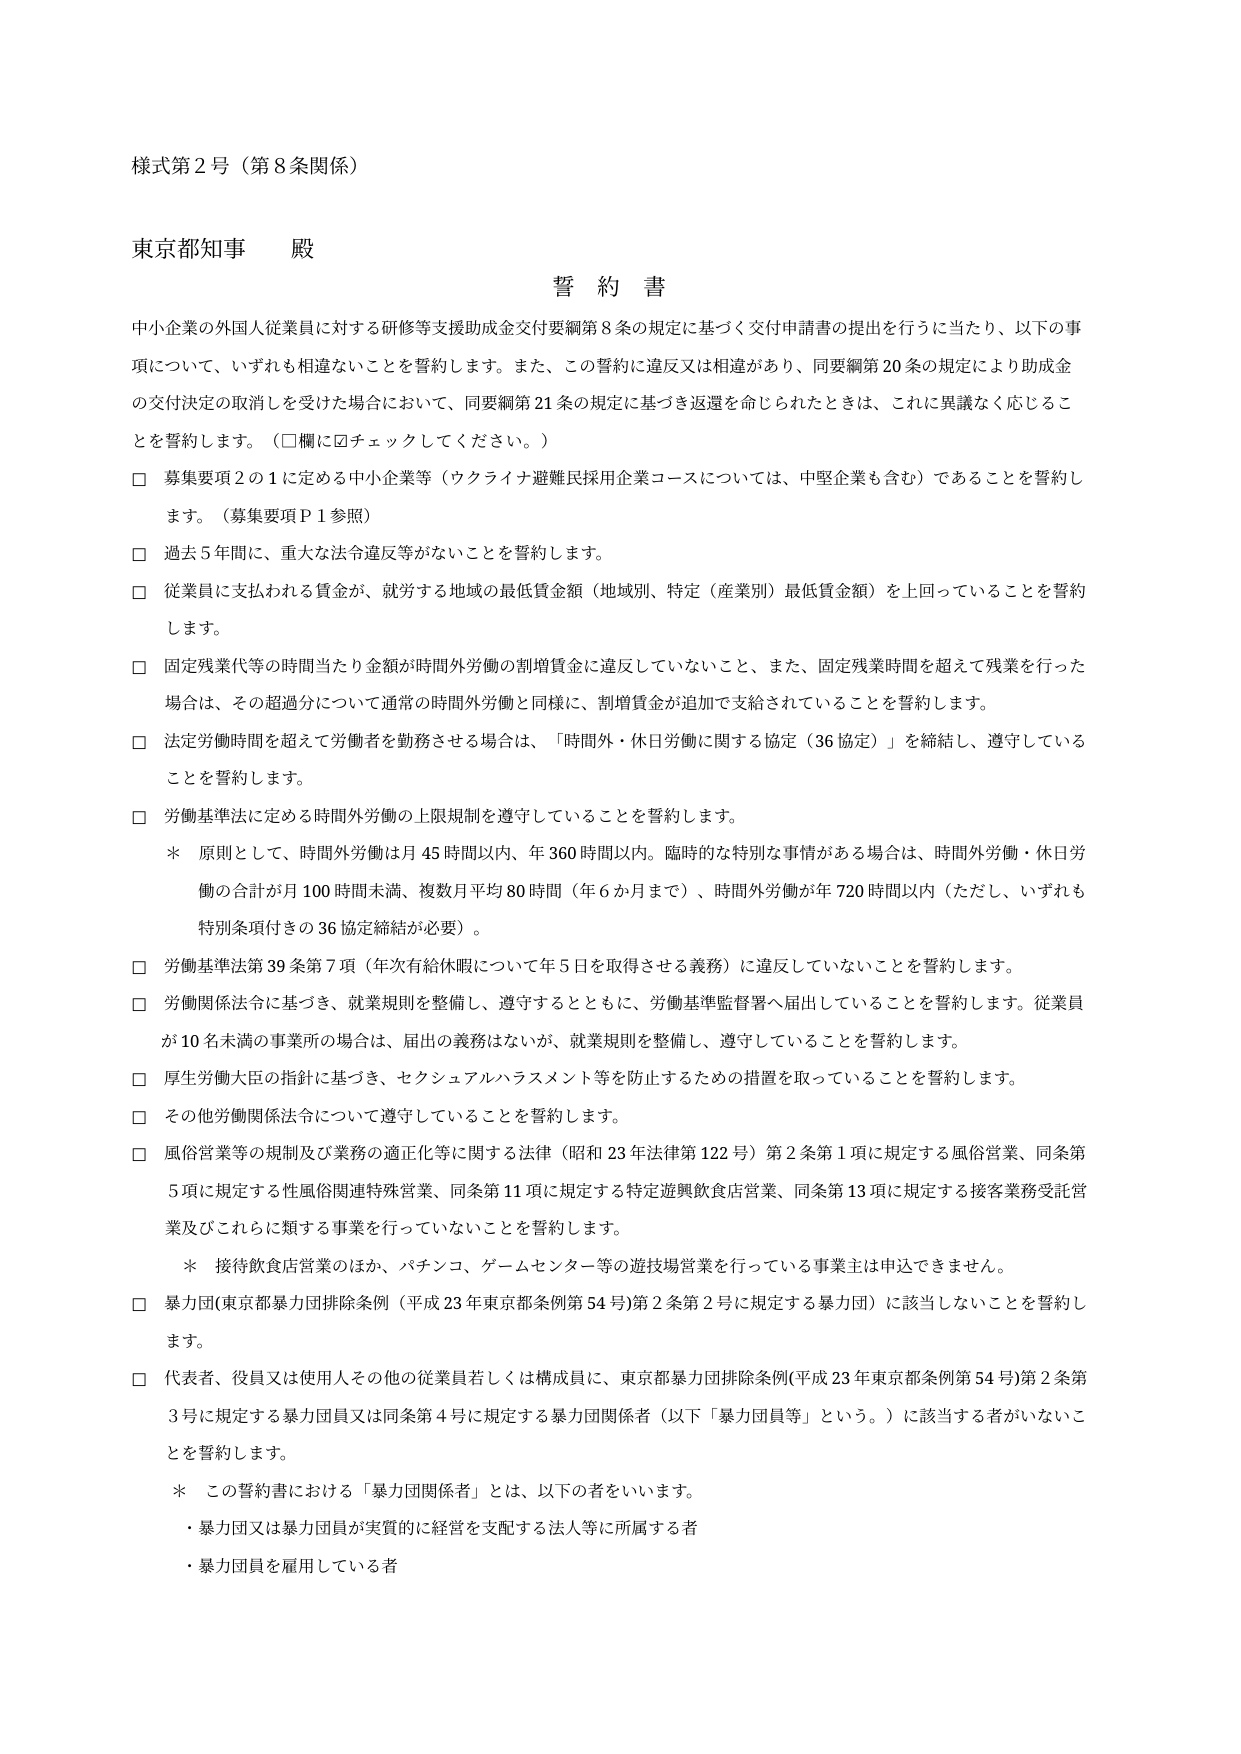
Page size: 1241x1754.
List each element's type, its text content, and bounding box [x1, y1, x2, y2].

text ＊ この誓約書における「暴力団関係者」とは、以下の者をいいます。 [154, 1471, 1087, 1509]
text □ 従業員に支払われる賃金が、就労する地域の最低賃金額（地域別、特定（産業別）最低賃金額）を上回っていることを誓約します。 [131, 571, 1087, 646]
text ＊ 原則として、時間外労働は月45時間以内、年360時間以内。臨時的な特別な事情がある場合は、時間外労働・休日労働の合計が月100時間未満、複数月平均80時間（年６か月まで）、時間外労働が年720時間以内（ただし、いずれも特別条項付きの36協定締結が必要）。 [131, 834, 1087, 946]
text □ 過去５年間に、重大な法令違反等がないことを誓約します。 [131, 534, 1087, 571]
text □ 労働関係法令に基づき、就業規則を整備し、遵守するとともに、労働基準監督署へ届出していることを誓約します。従業員が10名未満の事業所の場合は、届出の義務はないが、就業規則を整備し、遵守していることを誓約します。 [131, 984, 1087, 1059]
text 誓 約 書 [131, 266, 1087, 304]
text ＊ 接待飲食店営業のほか、パチンコ、ゲームセンター等の遊技場営業を行っている事業主は申込できません。 [182, 1246, 1087, 1284]
text 東京都知事 殿 [131, 229, 1087, 266]
text □ 厚生労働大臣の指針に基づき、セクシュアルハラスメント等を防止するための措置を取っていることを誓約します。 [131, 1059, 1087, 1096]
text 様式第２号（第８条関係） [131, 146, 1087, 183]
text 中小企業の外国人従業員に対する研修等支援助成金交付要綱第８条の規定に基づく交付申請書の提出を行うに当たり、以下の事項について、いずれも相違ないことを誓約します。また、この誓約に違反又は相違があり、同要綱第20条の規定により助成金の交付決定の取消しを受けた場合において、同要綱第21条の規定に基づき返還を命じられたときは、これに異議なく応じることを誓約します。（□欄に☑チェックしてください。） [131, 309, 1087, 459]
text □ その他労働関係法令について遵守していることを誓約します。 [131, 1096, 1087, 1134]
text □ 法定労働時間を超えて労働者を勤務させる場合は、「時間外・休日労働に関する協定（36協定）」を締結し、遵守していることを誓約します。 [131, 721, 1087, 796]
text □ 代表者、役員又は使用人その他の従業員若しくは構成員に、東京都暴力団排除条例(平成23年東京都条例第54号)第２条第３号に規定する暴力団員又は同条第４号に規定する暴力団関係者（以下「暴力団員等」という。）に該当する者がいないことを誓約します。 [131, 1359, 1087, 1471]
text □ 風俗営業等の規制及び業務の適正化等に関する法律（昭和23年法律第122号）第２条第１項に規定する風俗営業、同条第５項に規定する性風俗関連特殊営業、同条第11項に規定する特定遊興飲食店営業、同条第13項に規定する接客業務受託営業及びこれらに類する事業を行っていないことを誓約します。 [131, 1134, 1087, 1246]
text ・暴力団員を雇用している者 [131, 1546, 1087, 1584]
text ・暴力団又は暴力団員が実質的に経営を支配する法人等に所属する者 [131, 1509, 1087, 1546]
text □ 労働基準法に定める時間外労働の上限規制を遵守していることを誓約します。 [131, 796, 1087, 834]
text □ 暴力団(東京都暴力団排除条例（平成23年東京都条例第54号)第２条第２号に規定する暴力団）に該当しないことを誓約します。 [131, 1284, 1087, 1359]
text □ 固定残業代等の時間当たり金額が時間外労働の割増賃金に違反していないこと、また、固定残業時間を超えて残業を行った場合は、その超過分について通常の時間外労働と同様に、割増賃金が追加で支給されていることを誓約します。 [131, 646, 1087, 721]
text □ 労働基準法第39条第７項（年次有給休暇について年５日を取得させる義務）に違反していないことを誓約します。 [131, 946, 1087, 984]
text □ 募集要項２の1に定める中小企業等（ウクライナ避難民採用企業コースについては、中堅企業も含む）であることを誓約します。（募集要項Ｐ１参照） [131, 459, 1087, 534]
